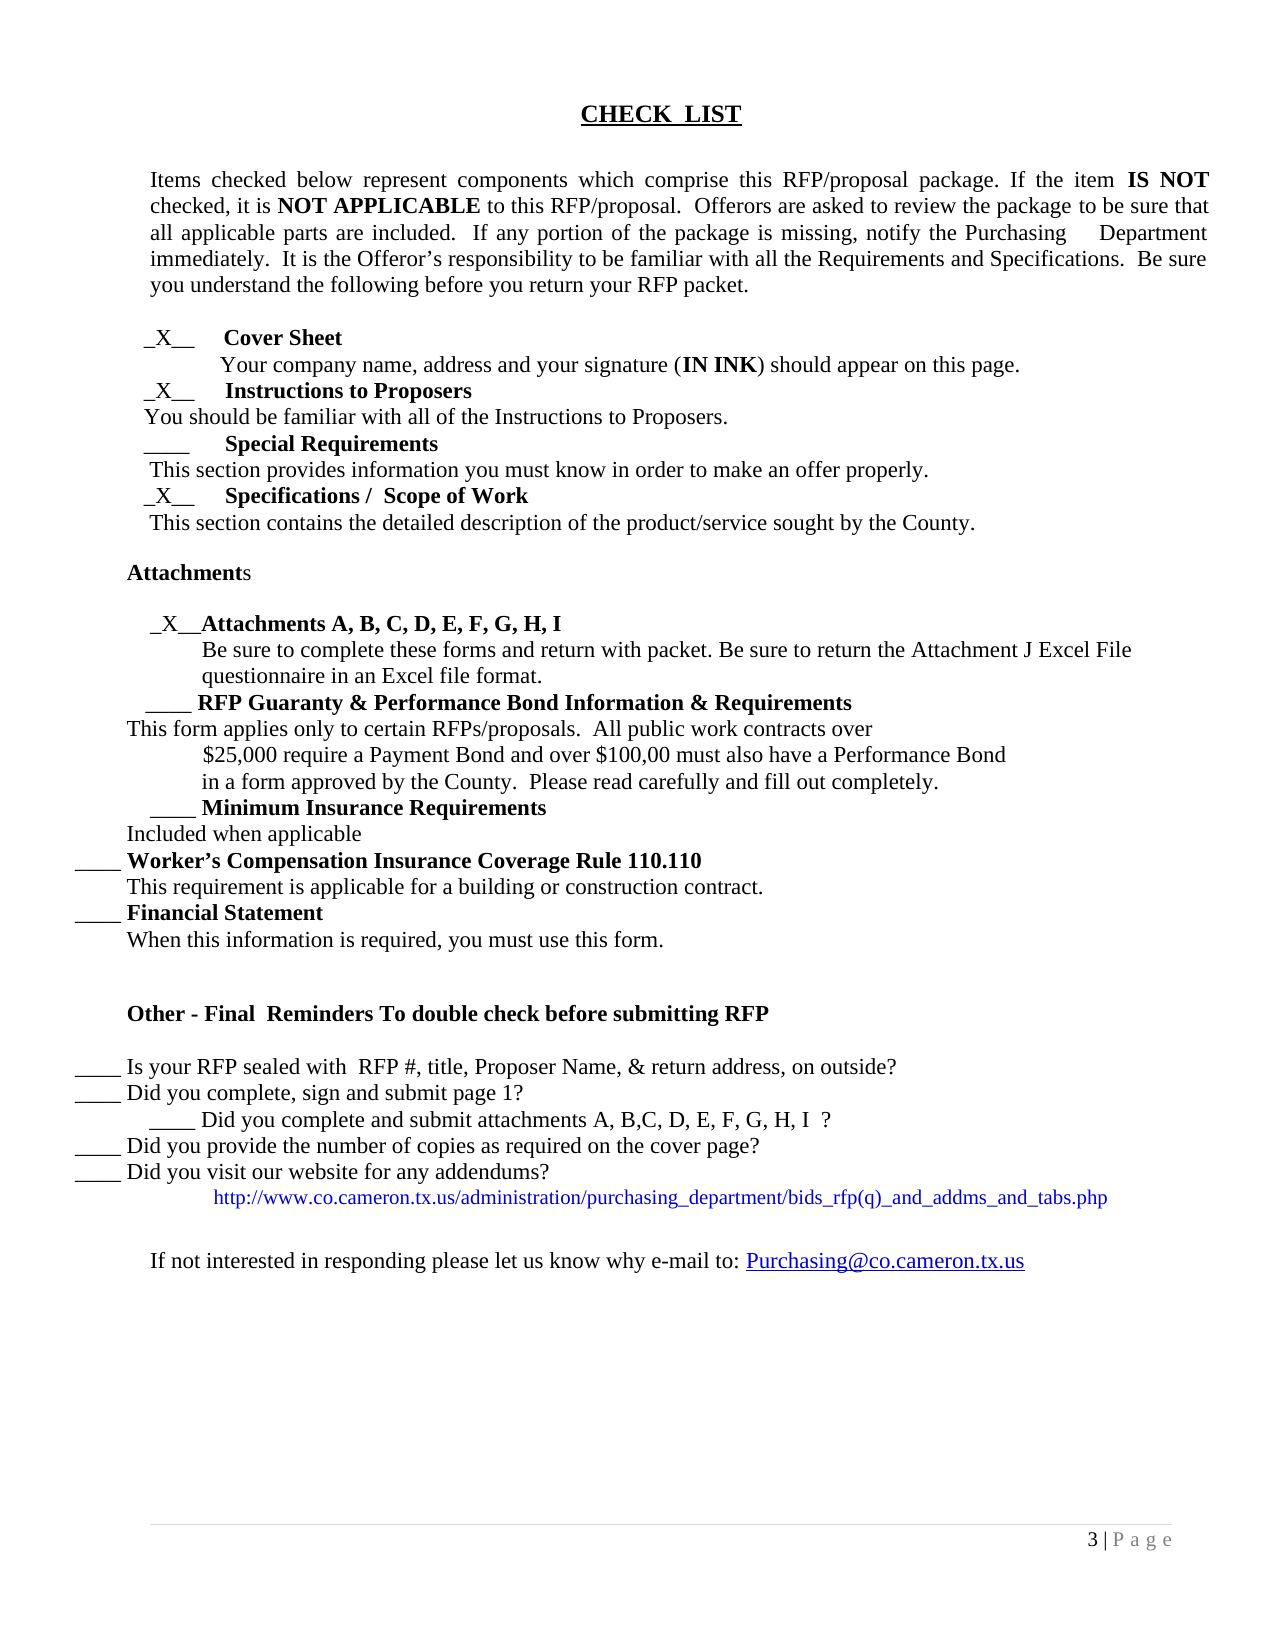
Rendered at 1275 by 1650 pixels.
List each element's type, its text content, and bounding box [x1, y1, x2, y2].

text ____ Did you complete, sign and submit page 1? [0, 1079, 1209, 1106]
text CHECK LIST [150, 99, 1172, 128]
text This requirement is applicable for a building or construction contract. [0, 873, 1209, 899]
text _X__ Cover Sheet [0, 324, 1209, 351]
text _X__Attachments A, B, C, D, E, F, G, H, I [75, 609, 1209, 636]
text $25,000 require a Payment Bond and over $100,00 must also have a Performance Bond [0, 741, 1209, 768]
text Included when applicable [0, 820, 1209, 847]
text ____ Did you complete and submit attachments A, B,C, D, E, F, G, H, I ? [0, 1106, 1209, 1132]
text ____ Worker’s Compensation Insurance Coverage Rule 110.110 [0, 847, 1209, 873]
text ____ Financial Statement [0, 899, 1209, 926]
text ____ Did you visit our website for any addendums? [0, 1158, 1209, 1185]
text This form applies only to certain RFPs/proposals. All public work contracts over [0, 715, 1209, 741]
text ____ Is your RFP sealed with RFP #, title, Proposer Name, & return address, on outside? [0, 1053, 1209, 1079]
text Attachments [0, 559, 1209, 586]
text Items checked below represent components which comprise this RFP/proposal package. If the item IS NOT checked, it is NOT APPLICABLE to this RFP/proposal. Offerors are asked to review the package to be sure that all applicable parts are included. If any portion of the package is missing, notify the Purchasing Department immediately. It is the Offeror’s responsibility to be familiar with all the Requirements and Specifications. Be sure you understand the following before you return your RFP packet. [150, 166, 1209, 298]
text Your company name, address and your signature (IN INK) should appear on this page. [0, 351, 1209, 377]
text If not interested in responding please let us know why e-mail to: Purchasing@co.cameron.tx.us [150, 1247, 1172, 1273]
text This section contains the detailed description of the product/service sought by the County. [0, 509, 1209, 535]
text _X__ Specifications / Scope of Work [0, 482, 1209, 509]
text _X__ Instructions to Proposers [0, 377, 1209, 403]
text ____ Special Requirements [0, 430, 1209, 456]
text When this information is required, you must use this form. [0, 926, 1209, 952]
text ____ RFP Guaranty & Performance Bond Information & Requirements [0, 689, 1209, 715]
text This section provides information you must know in order to make an offer properly. [0, 456, 1209, 482]
text You should be familiar with all of the Instructions to Proposers. [0, 403, 1209, 430]
text ____ Minimum Insurance Requirements [0, 794, 1209, 820]
text ____ Did you provide the number of copies as required on the cover page? [0, 1132, 1209, 1158]
text http://www.co.cameron.tx.us/administration/purchasing_department/bids_rfp(q)_and_addms_and_tabs.php [150, 1185, 1172, 1209]
text in a form approved by the County. Please read carefully and fill out completely. [0, 768, 1209, 794]
text Other - Final Reminders To double check before submitting RFP [0, 1000, 1209, 1027]
text Be sure to complete these forms and return with packet. Be sure to return the Attachment J Excel File questionnaire in an Excel file format. [202, 636, 1209, 689]
